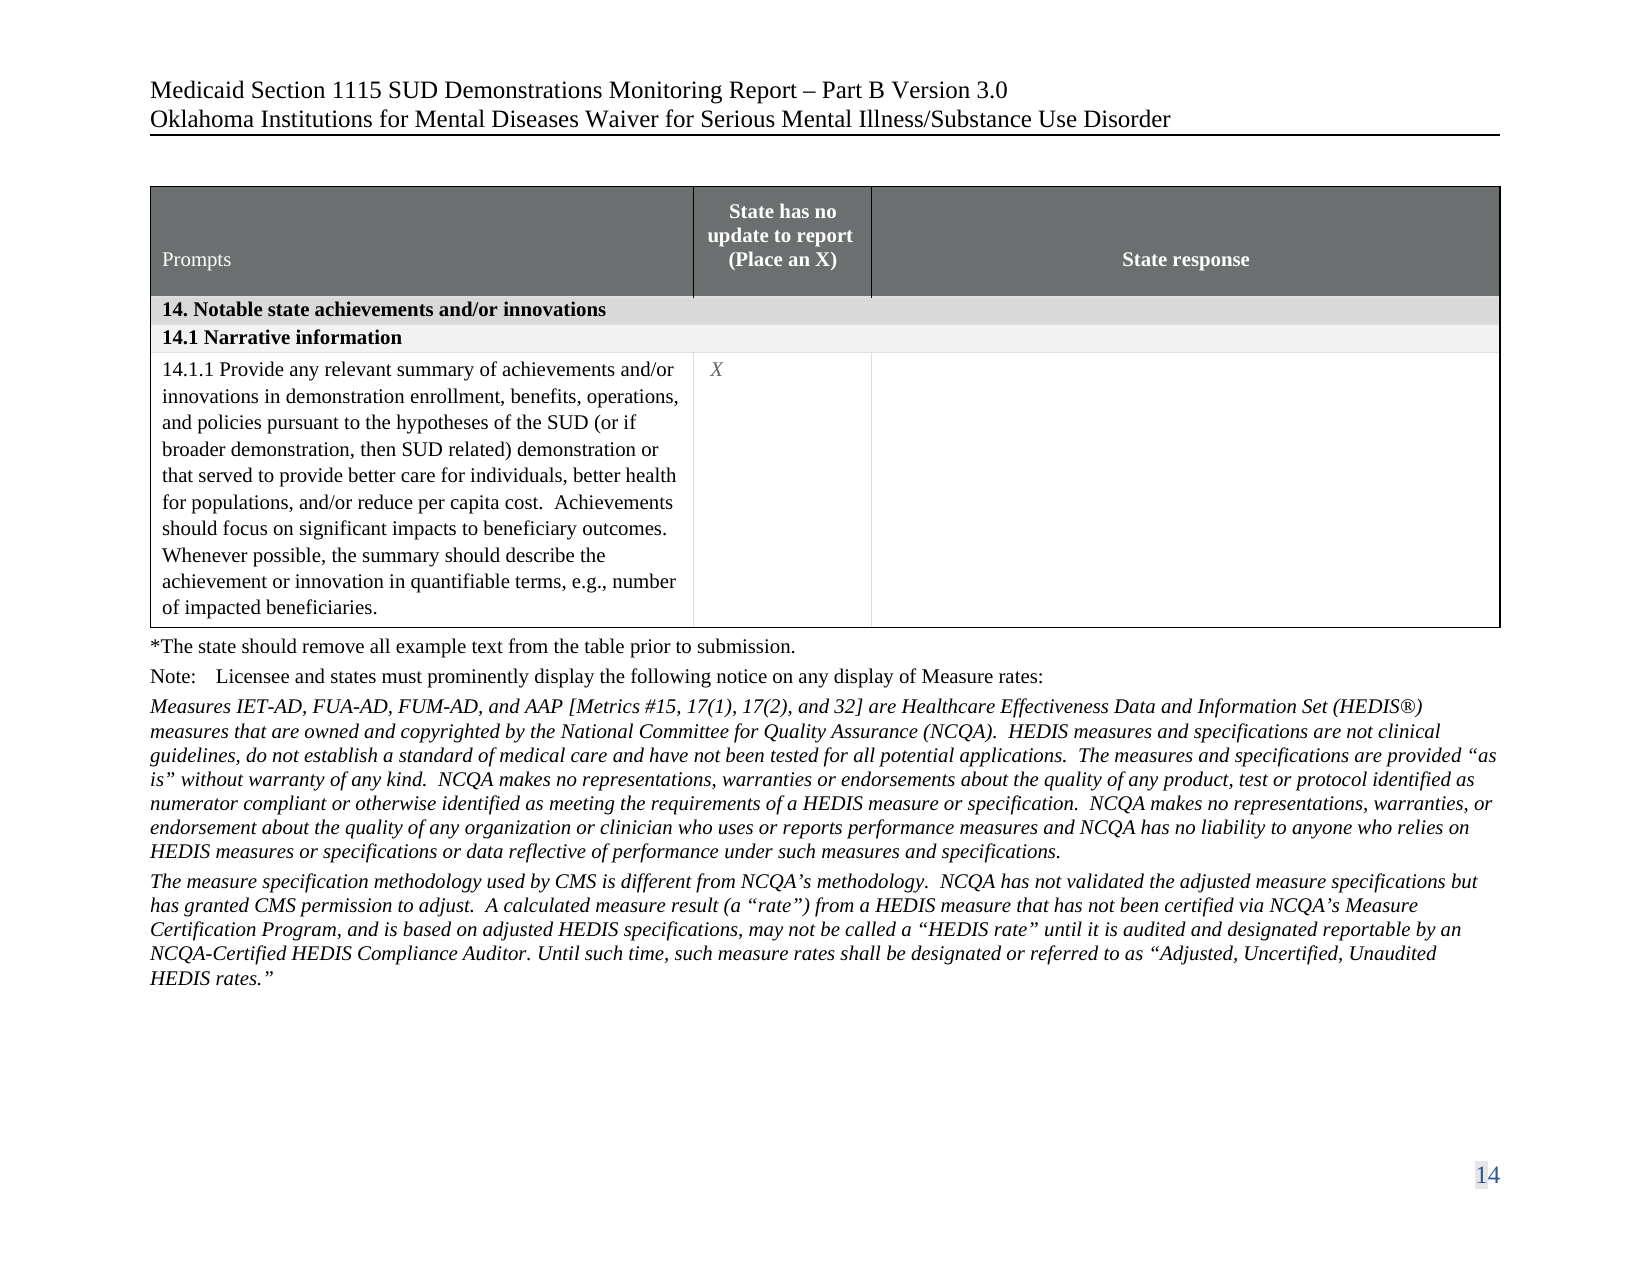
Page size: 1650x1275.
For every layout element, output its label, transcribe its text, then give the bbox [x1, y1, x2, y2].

table_cell 14.1 Narrative information [151, 325, 1499, 352]
table_cell 14.1.1 Provide any relevant summary of achievements and/or innovations in demonstration enrollment, benefits, operations, and policies pursuant to the hypotheses of the SUD (or if broader demonstration, then SUD related) demonstration or that served to provide better care for individuals, better health for populations, and/or reduce per capita cost. Achievements should focus on significant impacts to beneficiary outcomes. Whenever possible, the summary should describe the achievement or innovation in quantifiable terms, e.g., number of impacted beneficiaries. [151, 353, 693, 627]
text The measure specification methodology used by CMS is different from NCQA’s methodology. NCQA has not validated the adjusted measure specifications but has granted CMS permission to adjust. A calculated measure result (a “rate”) from a HEDIS measure that has not been certified via NCQA’s Measure Certification Program, and is based on adjusted HEDIS specifications, may not be called a “HEDIS rate” until it is audited and designated reportable by an NCQA-Certified HEDIS Compliance Auditor. Until such time, such measure rates shall be designated or referred to as “Adjusted, Uncertified, Unaudited HEDIS rates.” [150, 869, 1500, 989]
table_cell 14. Notable state achievements and/or innovations [151, 298, 1499, 324]
table_header Prompts [151, 187, 693, 296]
text Note: Licensee and states must prominently display the following notice on any display of Measure rates: [150, 664, 1500, 688]
table_cell [872, 353, 1499, 627]
text *The state should remove all example text from the table prior to submission. [150, 634, 1500, 658]
text Measures IET-AD, FUA-AD, FUM-AD, and AAP [Metrics #15, 17(1), 17(2), and 32] are Healthcare Effectiveness Data and Information Set (HEDIS®) measures that are owned and copyrighted by the National Committee for Quality Assurance (NCQA). HEDIS measures and specifications are not clinical guidelines, do not establish a standard of medical care and have not been tested for all potential applications. The measures and specifications are provided “as is” without warranty of any kind. NCQA makes no representations, warranties or endorsements about the quality of any product, test or protocol identified as numerator compliant or otherwise identified as meeting the requirements of a HEDIS measure or specification. NCQA makes no representations, warranties, or endorsement about the quality of any organization or clinician who uses or reports performance measures and NCQA has no liability to anyone who relies on HEDIS measures or specifications or data reflective of performance under such measures and specifications. [150, 694, 1500, 863]
table_cell X [694, 353, 871, 627]
table_header State response [872, 187, 1499, 296]
table_header State has no update to report (Place an X) [694, 187, 871, 296]
